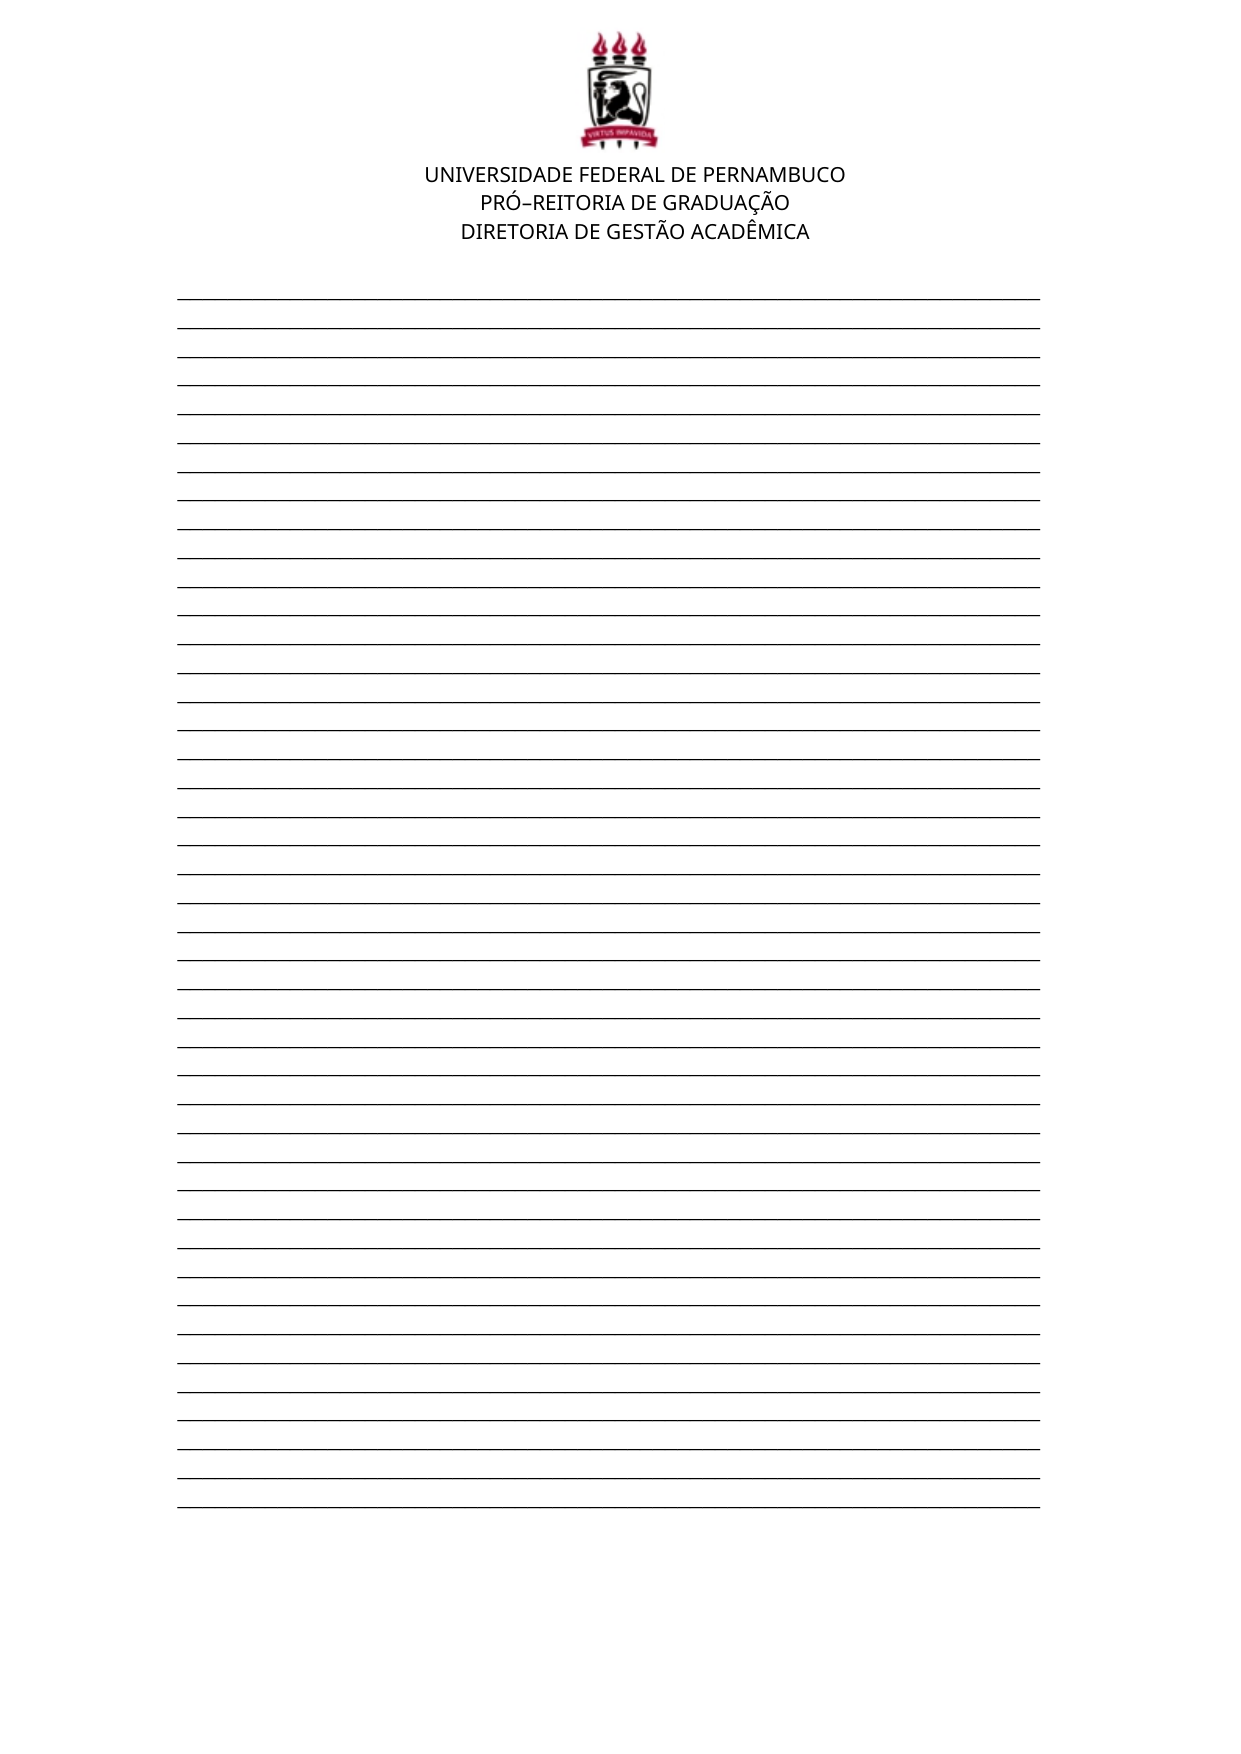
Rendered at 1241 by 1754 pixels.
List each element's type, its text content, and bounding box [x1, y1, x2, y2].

text _____________________________________________________________________ [177, 1309, 1093, 1338]
text _____________________________________________________________________ [177, 1280, 1093, 1309]
text _____________________________________________________________________ [177, 935, 1093, 964]
text _____________________________________________________________________ [177, 1165, 1093, 1194]
text _____________________________________________________________________ [177, 274, 1093, 303]
text _____________________________________________________________________ [177, 533, 1093, 562]
text _____________________________________________________________________ [177, 360, 1093, 389]
text _____________________________________________________________________ [177, 1022, 1093, 1050]
text _____________________________________________________________________ [177, 562, 1093, 590]
text _____________________________________________________________________ [177, 763, 1093, 792]
text _____________________________________________________________________ [177, 1367, 1093, 1395]
text _____________________________________________________________________ [177, 303, 1093, 332]
text _____________________________________________________________________ [177, 619, 1093, 648]
text _____________________________________________________________________ [177, 1338, 1093, 1367]
text _____________________________________________________________________ [177, 1482, 1093, 1510]
text _____________________________________________________________________ [177, 1424, 1093, 1453]
text _____________________________________________________________________ [177, 792, 1093, 820]
text _____________________________________________________________________ [177, 1194, 1093, 1223]
text _____________________________________________________________________ [177, 907, 1093, 935]
text _____________________________________________________________________ [177, 1050, 1093, 1079]
text _____________________________________________________________________ [177, 1079, 1093, 1108]
text _____________________________________________________________________ [177, 1395, 1093, 1424]
text _____________________________________________________________________ [177, 1108, 1093, 1137]
text _____________________________________________________________________ [177, 389, 1093, 418]
text _____________________________________________________________________ [177, 964, 1093, 993]
text _____________________________________________________________________ [177, 475, 1093, 504]
text _____________________________________________________________________ [177, 648, 1093, 677]
text _____________________________________________________________________ [177, 332, 1093, 360]
text _____________________________________________________________________ [177, 447, 1093, 475]
text _____________________________________________________________________ [177, 734, 1093, 763]
text _____________________________________________________________________ [177, 820, 1093, 849]
text _____________________________________________________________________ [177, 677, 1093, 705]
text _____________________________________________________________________ [177, 1453, 1093, 1482]
text _____________________________________________________________________ [177, 1137, 1093, 1165]
text _____________________________________________________________________ [177, 504, 1093, 533]
picture [575, 27, 665, 153]
text _____________________________________________________________________ [177, 590, 1093, 619]
text _____________________________________________________________________ [177, 1223, 1093, 1252]
text _____________________________________________________________________ [177, 418, 1093, 447]
text _____________________________________________________________________ [177, 878, 1093, 907]
text _____________________________________________________________________ [177, 993, 1093, 1022]
text _____________________________________________________________________ [177, 1252, 1093, 1280]
text _____________________________________________________________________ [177, 705, 1093, 734]
text _____________________________________________________________________ [177, 849, 1093, 878]
